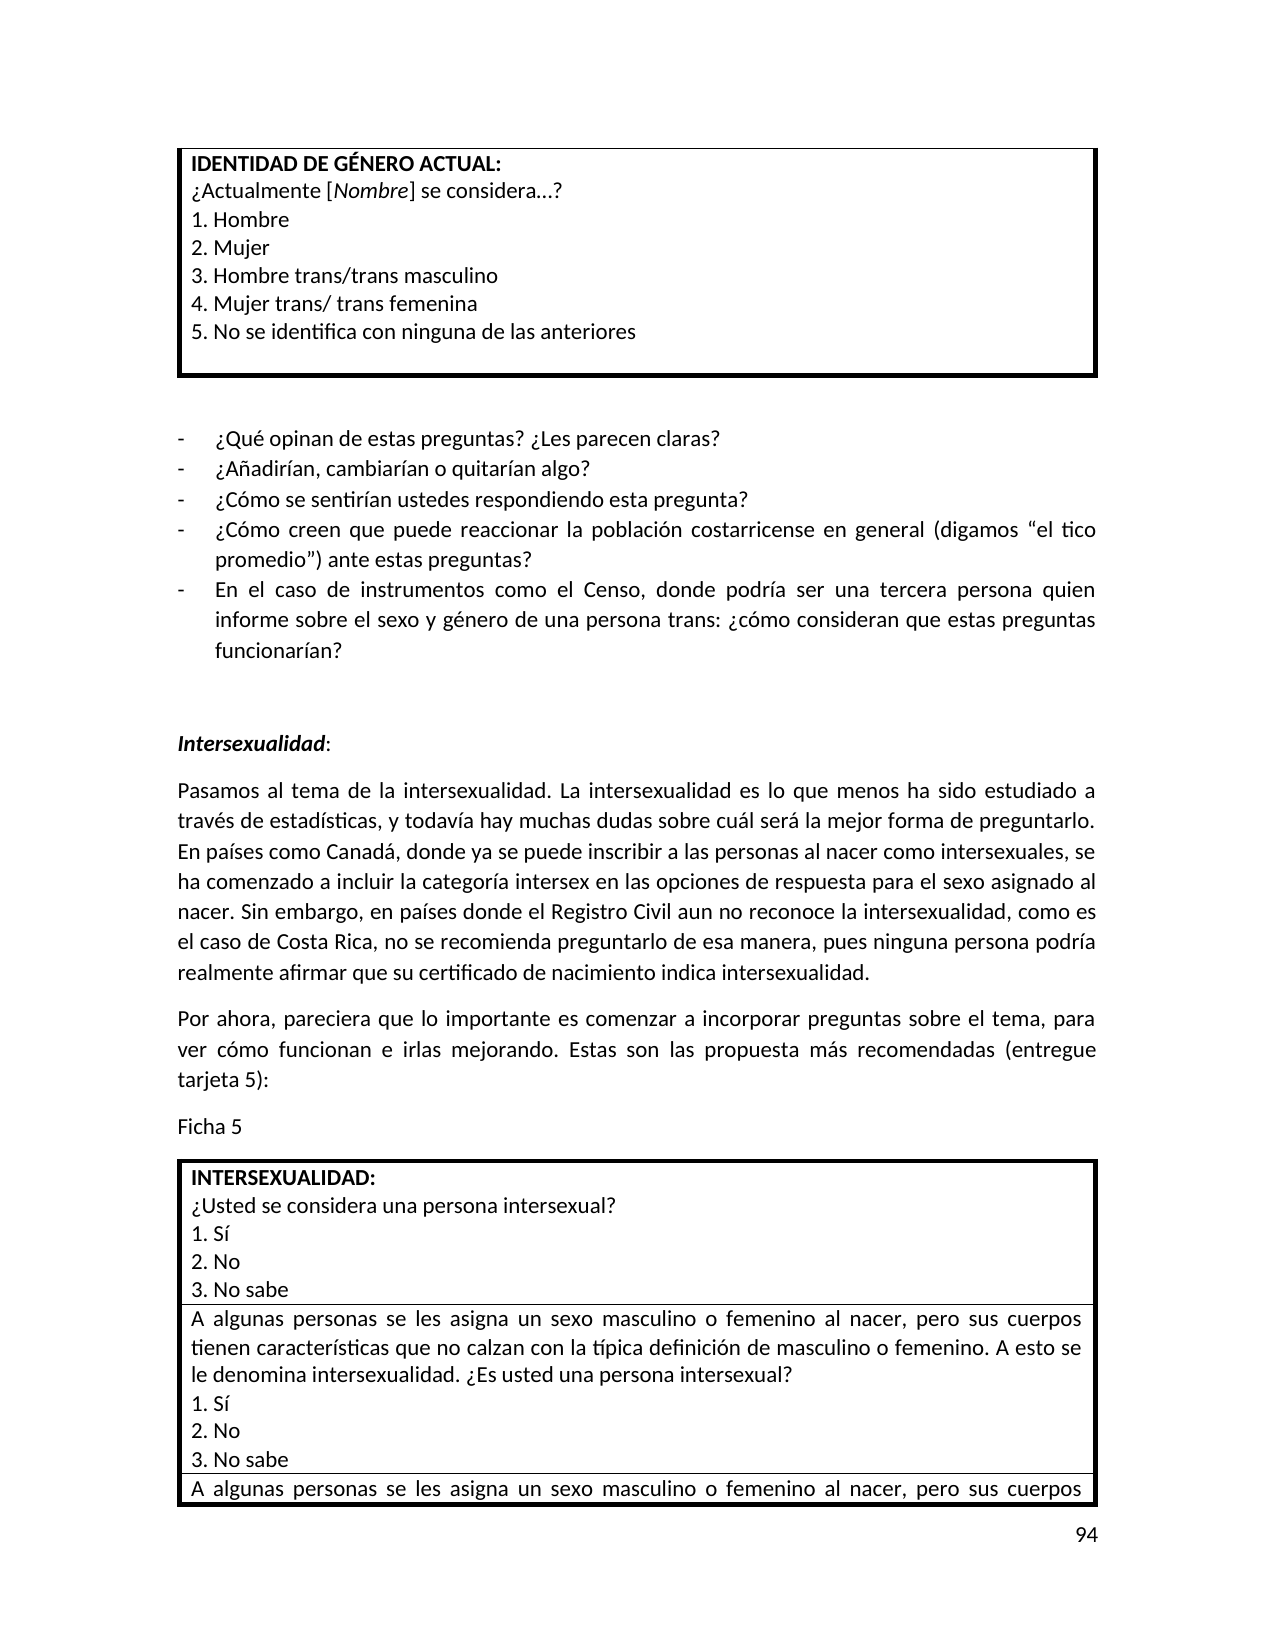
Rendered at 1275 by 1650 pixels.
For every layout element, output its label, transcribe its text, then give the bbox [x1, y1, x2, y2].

table_header INTERSEXUALIDAD: ¿Usted se considera una persona intersexual? 1. Sí 2. No 3. No sabe [182, 1163, 1093, 1303]
text Por ahora, pareciera que lo importante es comenzar a incorporar preguntas sobre el tema, para ver cómo funcionan e irlas mejorando. Estas son las propuesta más recomendadas (entregue tarjeta 5): [177, 1004, 1098, 1093]
text Pasamos al tema de la intersexualidad. La intersexualidad es lo que menos ha sido estudiado a través de estadísticas, y todavía hay muchas dudas sobre cuál será la mejor forma de preguntarlo. En países como Canadá, donde ya se puede inscribir a las personas al nacer como intersexuales, se ha comenzado a incluir la categoría intersex en las opciones de respuesta para el sexo asignado al nacer. Sin embargo, en países donde el Registro Civil aun no reconoce la intersexualidad, como es el caso de Costa Rica, no se recomienda preguntarlo de esa manera, pues ninguna persona podría realmente afirmar que su certificado de nacimiento indica intersexualidad. [177, 776, 1098, 986]
list ¿Cómo se sentirían ustedes respondiendo esta pregunta? [177, 485, 1098, 513]
text Intersexualidad: [177, 729, 1098, 758]
list En el caso de instrumentos como el Censo, donde podría ser una tercera persona quien informe sobre el sexo y género de una persona trans: ¿cómo consideran que estas preguntas funcionarían? [177, 575, 1098, 664]
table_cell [182, 1474, 1093, 1502]
list ¿Cómo creen que puede reaccionar la población costarricense en general (digamos “el tico promedio”) ante estas preguntas? [177, 515, 1098, 573]
table_cell IDENTIDAD DE GÉNERO ACTUAL: ¿Actualmente [Nombre] se considera…? 1. Hombre 2. Mujer 3. Hombre trans/trans masculino 4. Mujer trans/ trans femenina 5. No se identifica con ninguna de las anteriores [182, 149, 1093, 373]
list ¿Qué opinan de estas preguntas? ¿Les parecen claras? [177, 424, 1098, 452]
list ¿Añadirían, cambiarían o quitarían algo? [177, 454, 1098, 483]
text Ficha 5 [177, 1112, 1098, 1140]
